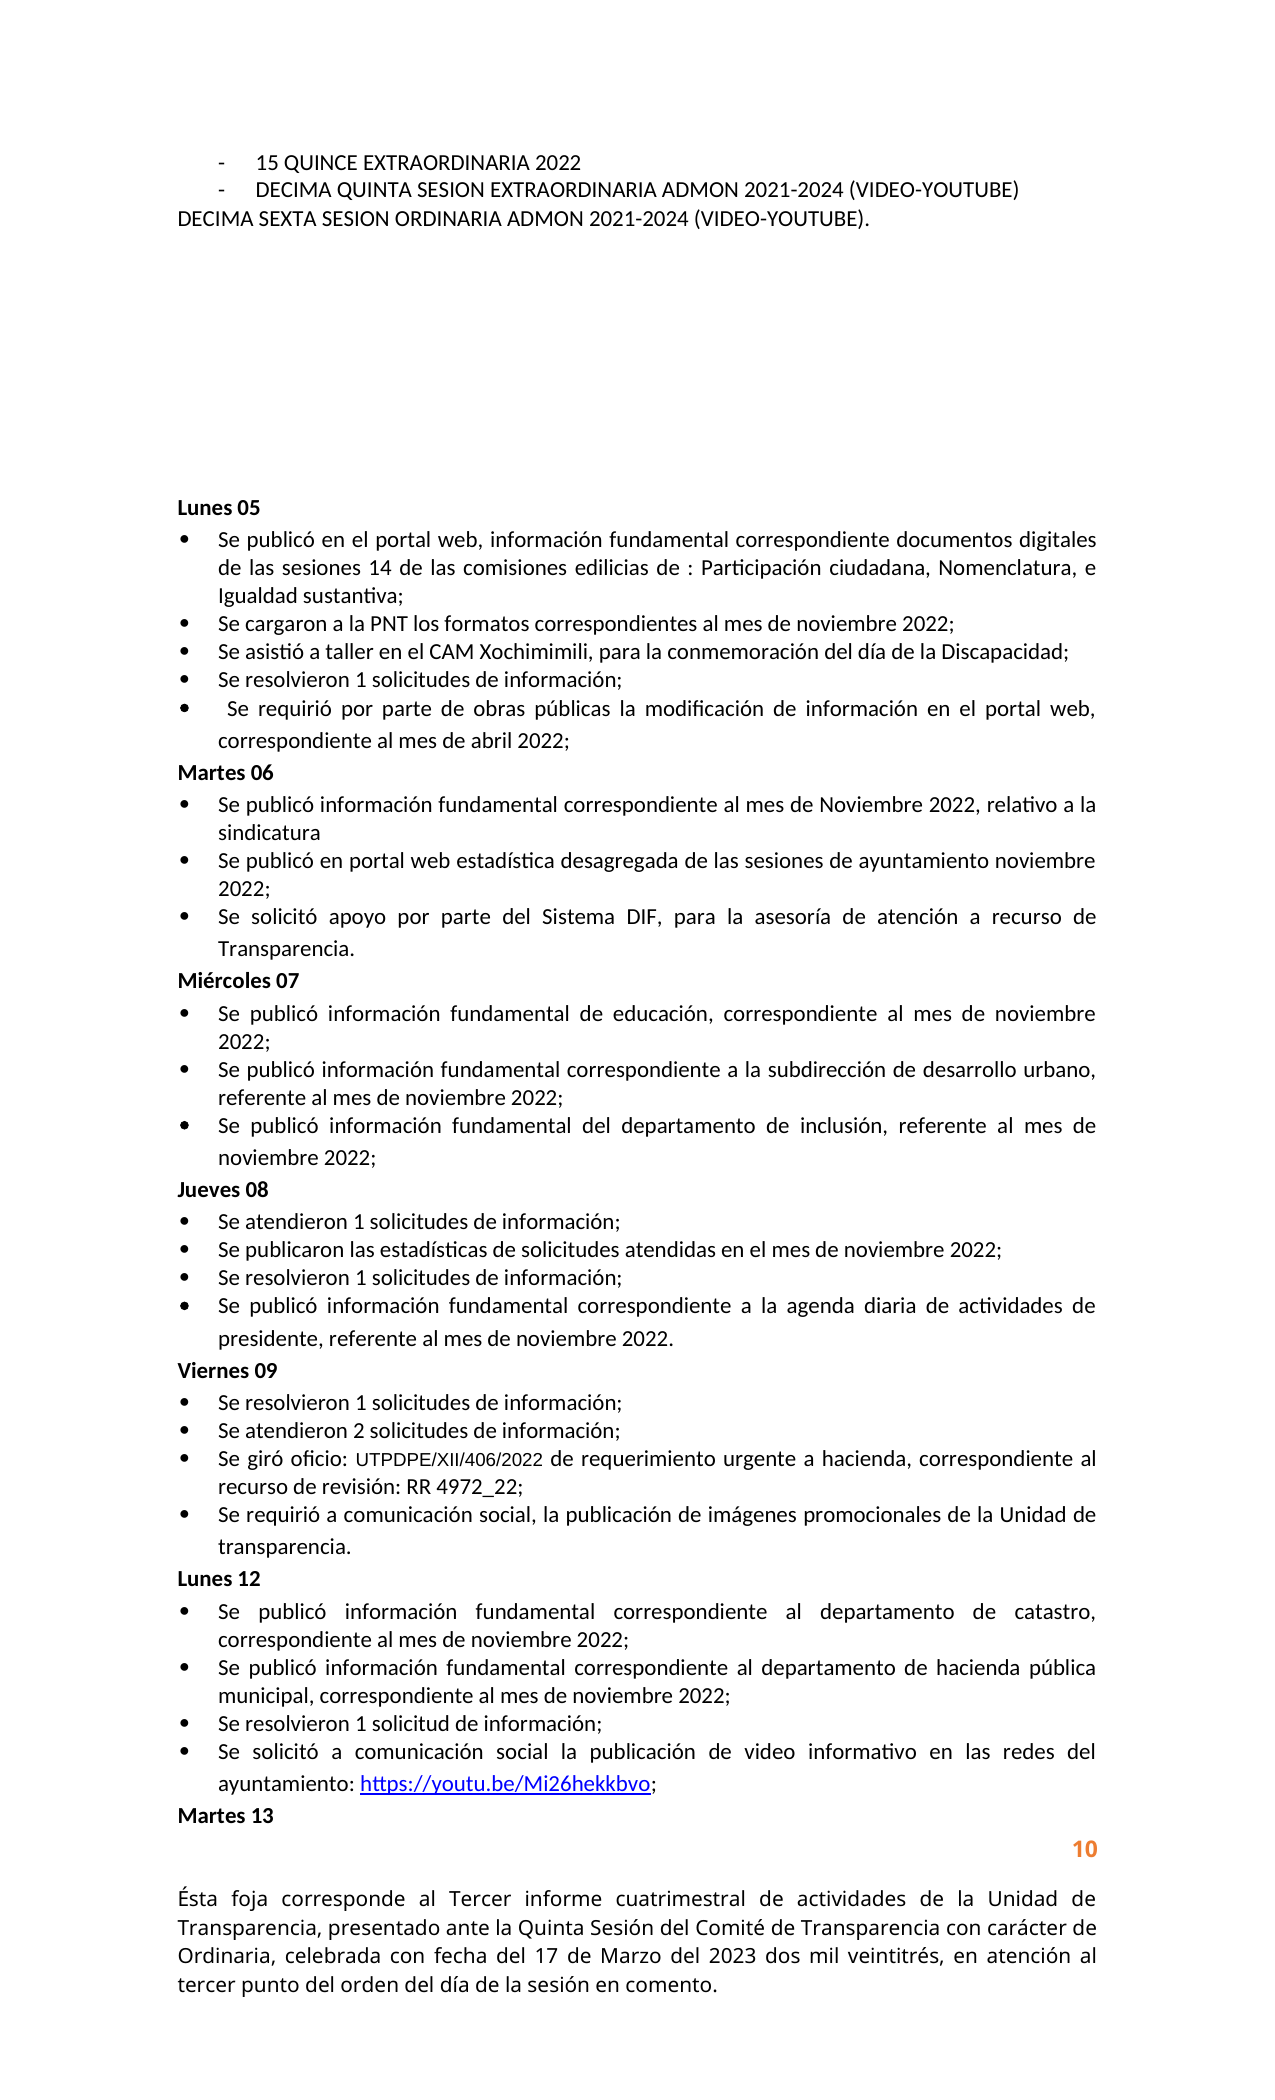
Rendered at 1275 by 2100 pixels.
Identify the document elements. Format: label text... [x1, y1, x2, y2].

text Martes 06 [177, 758, 1098, 786]
list Se publicó información fundamental correspondiente al departamento de hacienda pública municipal, correspondiente al mes de noviembre 2022; [180, 1653, 1098, 1709]
list DECIMA QUINTA SESION EXTRAORDINARIA ADMON 2021-2024 (VIDEO-YOUTUBE) [218, 176, 1098, 204]
text Jueves 08 [177, 1175, 1098, 1203]
list Se solicitó apoyo por parte del Sistema DIF, para la asesoría de atención a recurso de Transparencia. [180, 902, 1098, 962]
text Lunes 05 [177, 493, 1098, 521]
list Se publicó información fundamental correspondiente a la agenda diaria de actividades de presidente, referente al mes de noviembre 2022. [180, 1292, 1098, 1352]
list Se publicaron las estadísticas de solicitudes atendidas en el mes de noviembre 2022; [180, 1236, 1098, 1263]
list Se atendieron 2 solicitudes de información; [180, 1416, 1098, 1444]
list Se giró oficio: UTPDPE/XII/406/2022 de requerimiento urgente a hacienda, correspondiente al recurso de revisión: RR 4972_22; [180, 1444, 1098, 1500]
list Se resolvieron 1 solicitudes de información; [180, 1263, 1098, 1292]
text Viernes 09 [177, 1356, 1098, 1384]
text Miércoles 07 [177, 967, 1098, 995]
list Se publicó información fundamental correspondiente a la subdirección de desarrollo urbano, referente al mes de noviembre 2022; [180, 1055, 1098, 1111]
list Se resolvieron 1 solicitud de información; [180, 1709, 1098, 1737]
list Se asistió a taller en el CAM Xochimimili, para la conmemoración del día de la Discapacidad; [180, 638, 1098, 666]
list Se publicó información fundamental correspondiente al mes de Noviembre 2022, relativo a la sindicatura [180, 790, 1098, 846]
text DECIMA SEXTA SESION ORDINARIA ADMON 2021-2024 (VIDEO-YOUTUBE). [177, 204, 1098, 232]
list Se resolvieron 1 solicitudes de información; [180, 666, 1098, 694]
list Se solicitó a comunicación social la publicación de video informativo en las redes del ayuntamiento: https://youtu.be/Mi26hekkbvo; [180, 1737, 1098, 1797]
list Se requirió a comunicación social, la publicación de imágenes promocionales de la Unidad de transparencia. [180, 1500, 1098, 1560]
list Se atendieron 1 solicitudes de información; [180, 1207, 1098, 1236]
text Lunes 12 [177, 1564, 1098, 1593]
list Se publicó en portal web estadística desagregada de las sesiones de ayuntamiento noviembre 2022; [180, 846, 1098, 902]
text Martes 13 [177, 1801, 1098, 1829]
list Se publicó en el portal web, información fundamental correspondiente documentos digitales de las sesiones 14 de las comisiones edilicias de : Participación ciudadana, Nomenclatura, e Igualdad sustantiva; [180, 526, 1098, 609]
list Se publicó información fundamental correspondiente al departamento de catastro, correspondiente al mes de noviembre 2022; [180, 1597, 1098, 1653]
list Se resolvieron 1 solicitudes de información; [180, 1388, 1098, 1416]
list Se publicó información fundamental de educación, correspondiente al mes de noviembre 2022; [180, 999, 1098, 1055]
list Se publicó información fundamental del departamento de inclusión, referente al mes de noviembre 2022; [180, 1111, 1098, 1171]
list Se requirió por parte de obras públicas la modificación de información en el portal web, correspondiente al mes de abril 2022; [180, 694, 1098, 754]
list 15 QUINCE EXTRAORDINARIA 2022 [218, 148, 1098, 176]
list Se cargaron a la PNT los formatos correspondientes al mes de noviembre 2022; [180, 609, 1098, 638]
